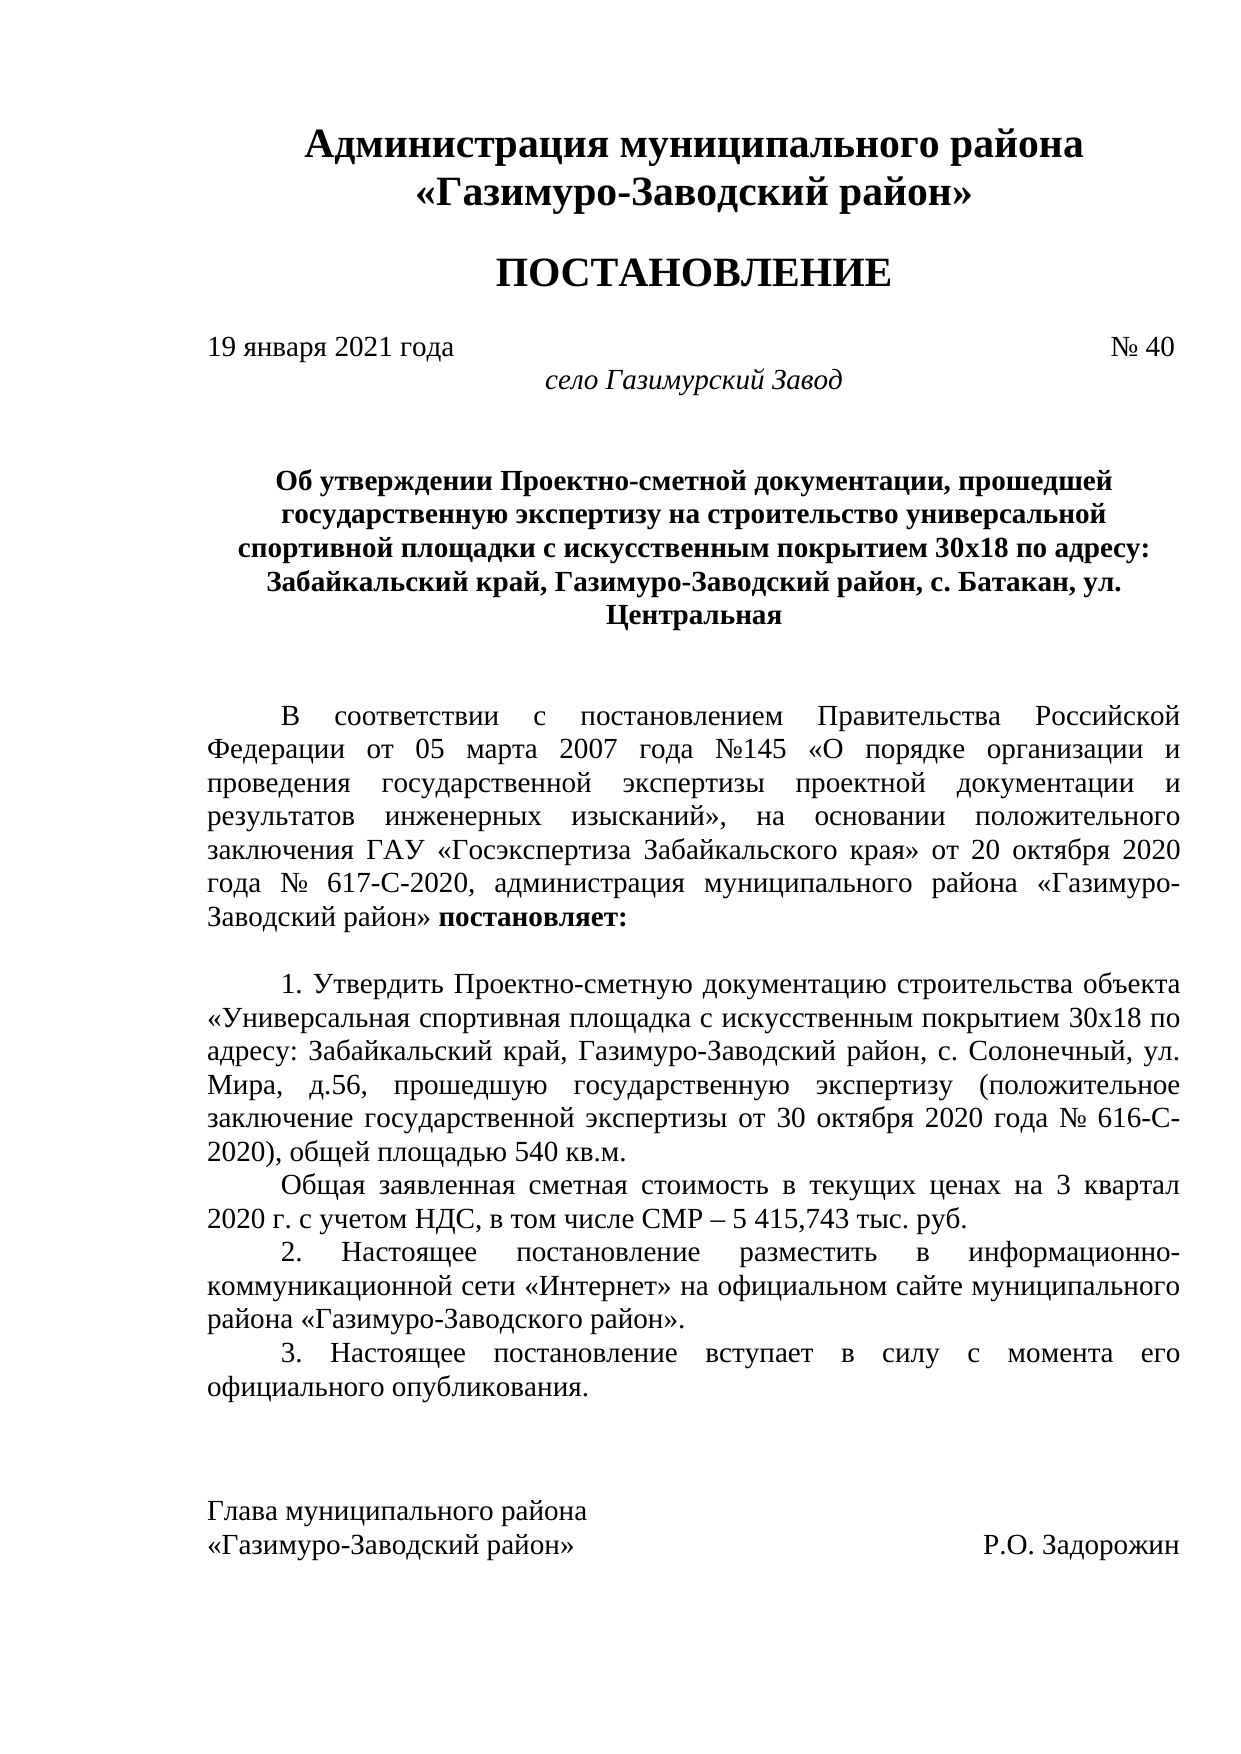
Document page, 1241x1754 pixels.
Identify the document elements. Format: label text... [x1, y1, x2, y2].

text 1. Утвердить Проектно-сметную документацию строительства объекта «Универсальная спортивная площадка с искусственным покрытием 30x18 по адресу: Забайкальский край, Газимуро-Заводский район, с. Солонечный, ул. Мира, д.56, прошедшую государственную экспертизу (положительное заключение государственной экспертизы от 30 октября 2020 года № 616-С-2020), общей площадью 540 кв.м. [207, 966, 1181, 1167]
text Общая заявленная сметная стоимость в текущих ценах на 3 квартал 2020 г. с учетом НДС, в том числе СМР – 5 415,743 тыс. руб. [207, 1167, 1181, 1234]
text Администрация муниципального района «Газимуро-Заводский район» [207, 118, 1181, 214]
text 2. Настоящее постановление разместить в информационно-коммуникационной сети «Интернет» на официальном сайте муниципального района «Газимуро-Заводского район». [207, 1234, 1181, 1335]
text «Газимуро-Заводский район» Р.О. Задорожин [207, 1527, 1181, 1560]
text Об утверждении Проектно-сметной документации, прошедшей государственную экспертизу на строительство универсальной спортивной площадки с искусственным покрытием 30x18 по адресу: Забайкальский край, Газимуро-Заводский район, с. Батакан, ул. Центральная [207, 463, 1181, 631]
text Глава муниципального района [207, 1493, 1181, 1527]
text ПОСТАНОВЛЕНИЕ [207, 247, 1181, 295]
text село Газимурский Завод [207, 362, 1181, 396]
text В соответствии с постановлением Правительства Российской Федерации от 05 марта 2007 года №145 «О порядке организации и проведения государственной экспертизы проектной документации и результатов инженерных изысканий», на основании положительного заключения ГАУ «Госэкспертиза Забайкальского края» от 20 октября 2020 года № 617-С-2020, администрация муниципального района «Газимуро-Заводский район» постановляет: [207, 698, 1181, 933]
text 19 января 2021 года № 40 [207, 329, 1181, 362]
text 3. Настоящее постановление вступает в силу с момента его официального опубликования. [207, 1335, 1181, 1402]
